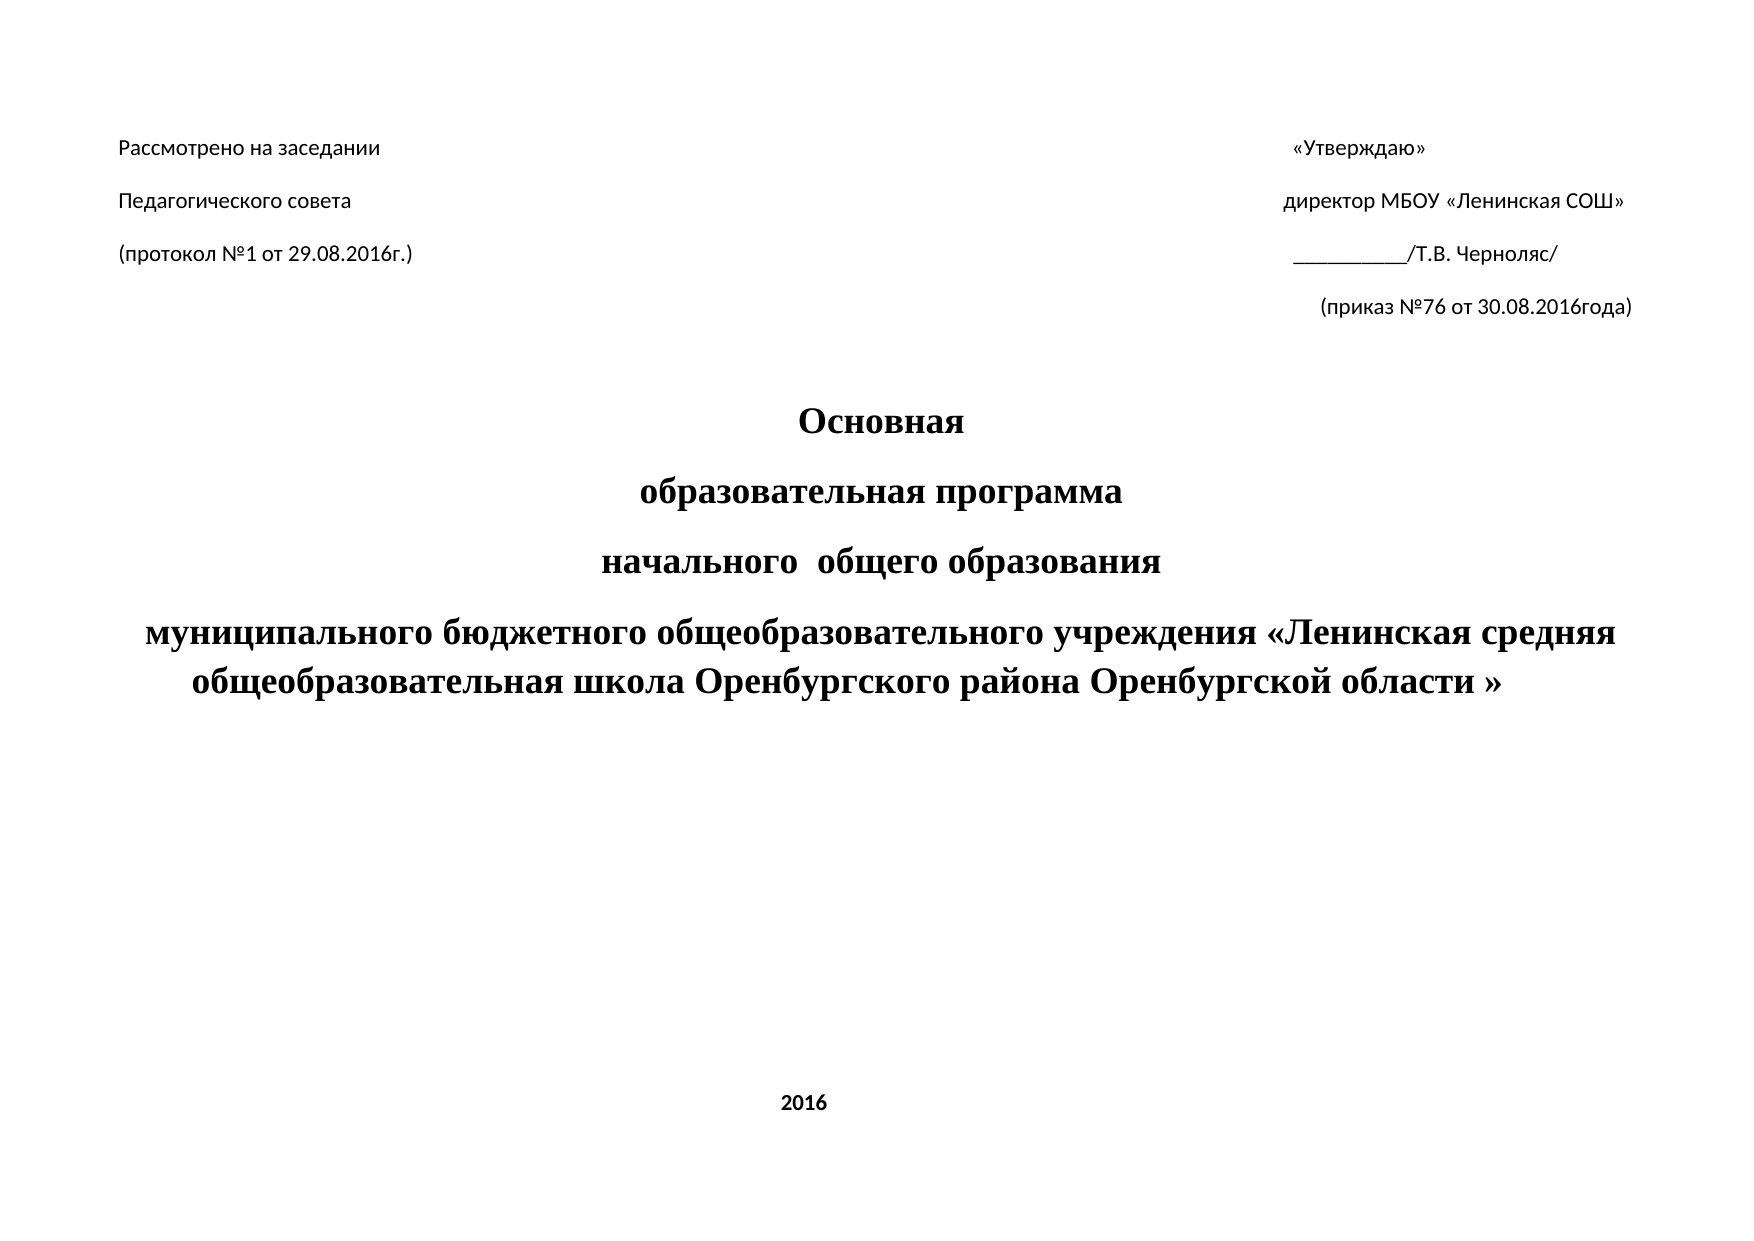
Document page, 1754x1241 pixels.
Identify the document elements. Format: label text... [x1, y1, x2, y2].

text Педагогического совета директор МБОУ «Ленинская СОШ» [118, 186, 1636, 214]
text (протокол №1 от 29.08.2016г.) __________/Т.В. Черноляс/ [118, 239, 1636, 267]
text Основная [59, 398, 1636, 441]
text муниципального бюджетного общеобразовательного учреждения «Ленинская средняя общеобразовательная школа Оренбургского района Оренбургской области » [59, 609, 1636, 702]
text Рассмотрено на заседании «Утверждаю» [118, 133, 1636, 161]
text начального общего образования [59, 539, 1636, 582]
text (приказ №76 от 30.08.2016года) [118, 292, 1636, 320]
text 2016 [137, 1088, 1471, 1116]
text образовательная программа [59, 468, 1636, 512]
